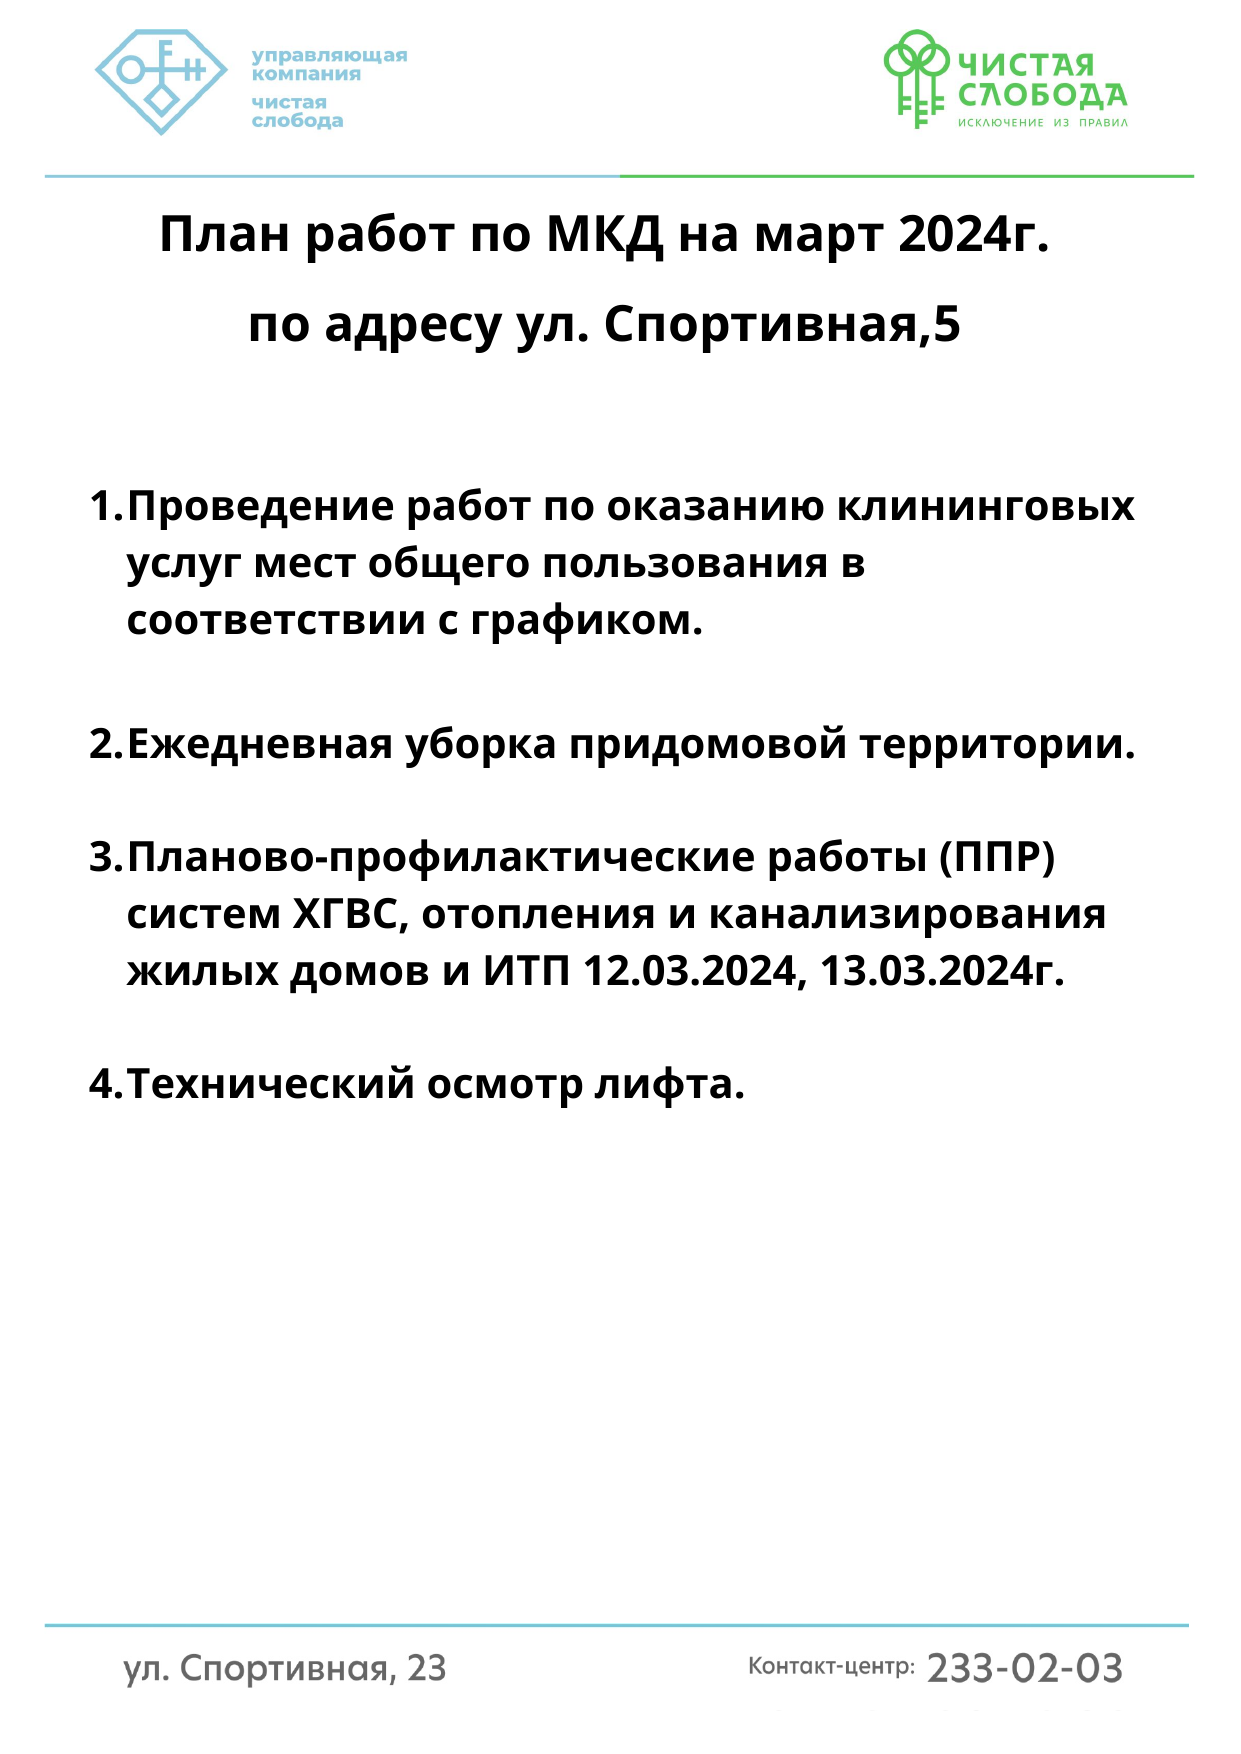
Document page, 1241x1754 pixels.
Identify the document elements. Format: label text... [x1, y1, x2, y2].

picture [44, 29, 1195, 178]
list Ежедневная уборка придомовой территории. [89, 714, 1165, 770]
list Технический осмотр лифта. [89, 1054, 1165, 1111]
text по адресу ул. Спортивная,5 [44, 288, 1165, 356]
text План работ по МКД на март 2024г. [44, 198, 1165, 266]
picture [44, 1623, 1189, 1711]
list Планово-профилактические работы (ППР) систем ХГВС, отопления и канализирования жилых домов и ИТП 12.03.2024, 13.03.2024г. [89, 827, 1165, 997]
list Проведение работ по оказанию клининговых услуг мест общего пользования в соответствии с графиком. [89, 476, 1165, 646]
